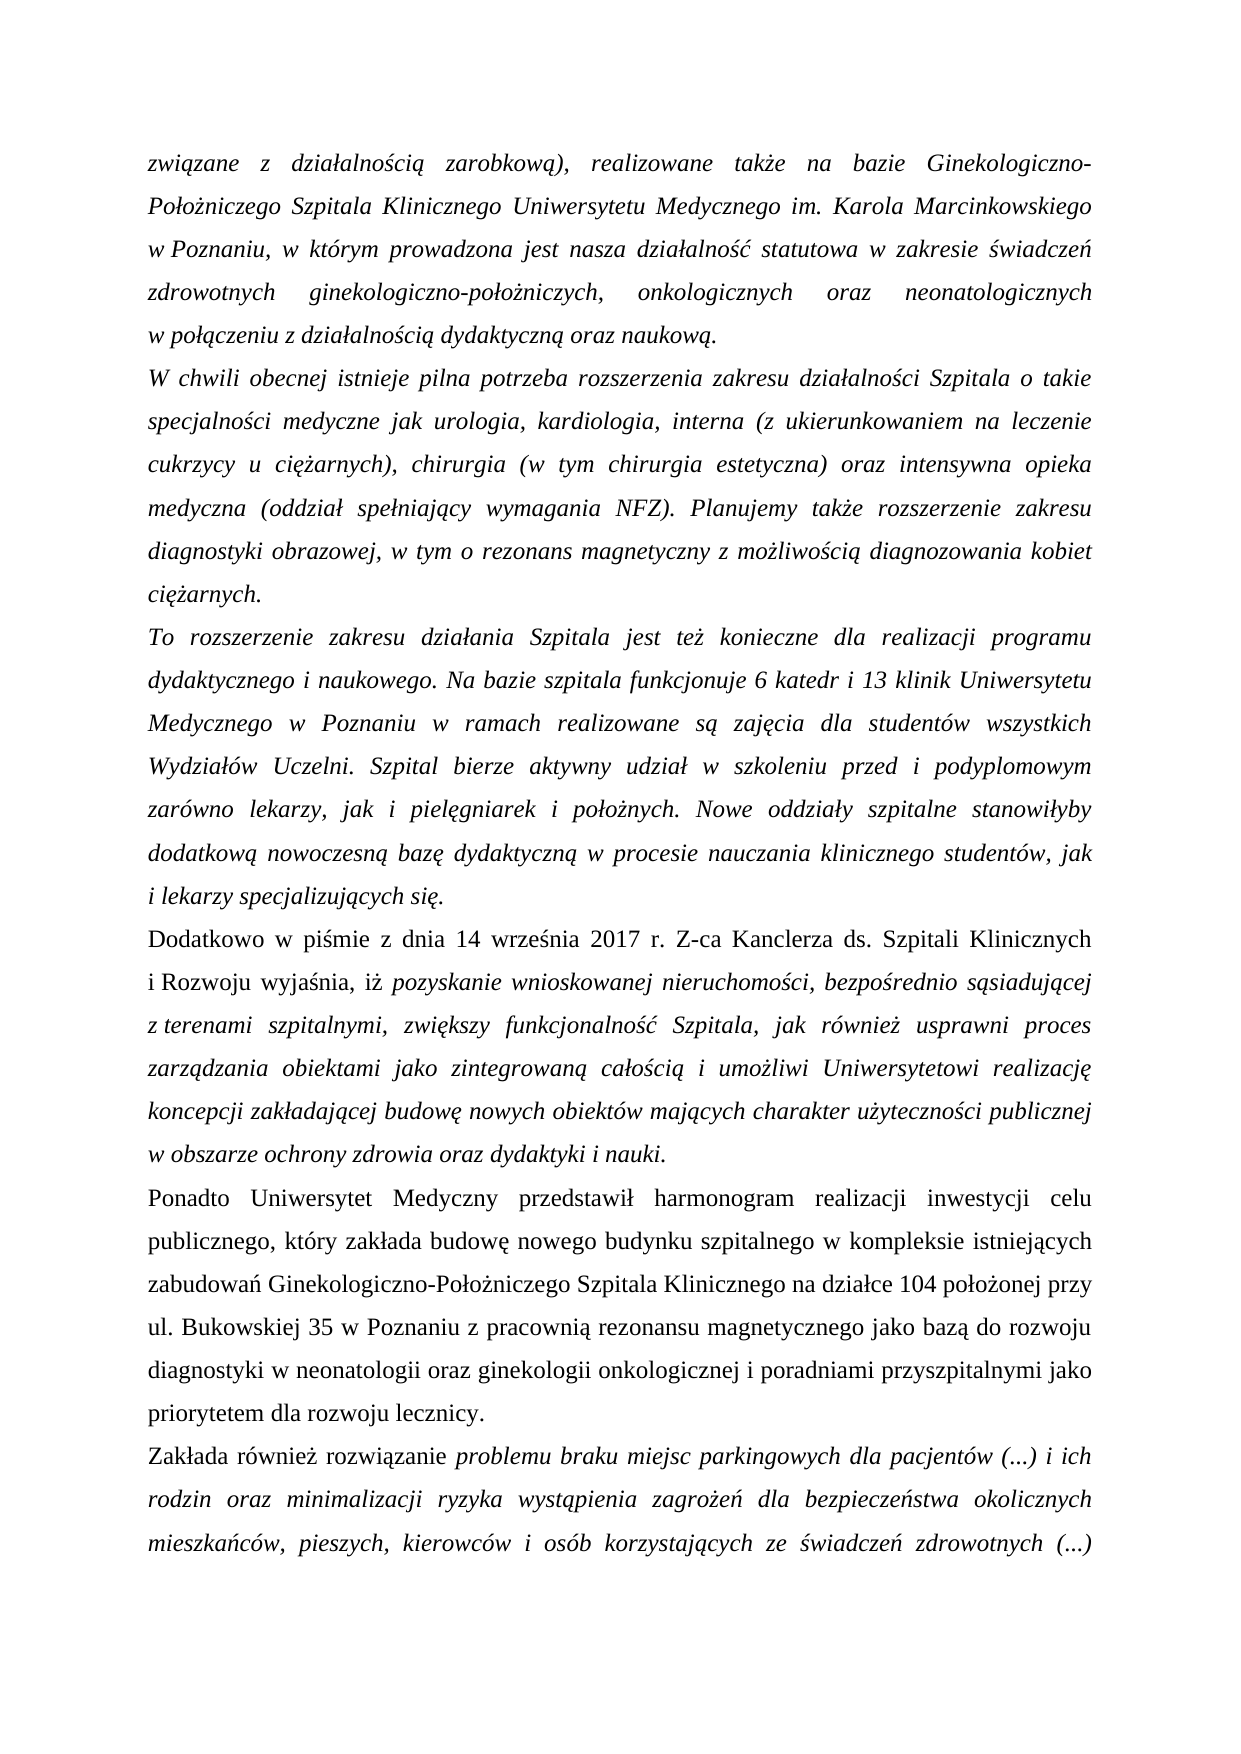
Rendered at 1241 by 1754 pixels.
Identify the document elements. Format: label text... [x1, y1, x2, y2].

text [148, 148, 1093, 349]
text Dodatkowo w piśmie z dnia 14 września 2017 r. Z-ca Kanclerza ds. Szpitali Klinicznych i Rozwoju wyjaśnia, iż pozyskanie wnioskowanej nieruchomości, bezpośrednio sąsiadującej z terenami szpitalnymi, zwiększy funkcjonalność Szpitala, jak również usprawni proces zarządzania obiektami jako zintegrowaną całością i umożliwi Uniwersytetowi realizację koncepcji zakładającej budowę nowych obiektów mających charakter użyteczności publicznej w obszarze ochrony zdrowia oraz dydaktyki i nauki. [148, 924, 1093, 1168]
text W chwili obecnej istnieje pilna potrzeba rozszerzenia zakresu działalności Szpitala o takie specjalności medyczne jak urologia, kardiologia, interna (z ukierunkowaniem na leczenie cukrzycy u ciężarnych), chirurgia (w tym chirurgia estetyczna) oraz intensywna opieka medyczna (oddział spełniający wymagania NFZ). Planujemy także rozszerzenie zakresu diagnostyki obrazowej, w tym o rezonans magnetyczny z możliwością diagnozowania kobiet ciężarnych. [148, 363, 1093, 608]
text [148, 1441, 1093, 1556]
text Ponadto Uniwersytet Medyczny przedstawił harmonogram realizacji inwestycji celu publicznego, który zakłada budowę nowego budynku szpitalnego w kompleksie istniejących zabudowań Ginekologiczno-Położniczego Szpitala Klinicznego na działce 104 położonej przy ul. Bukowskiej 35 w Poznaniu z pracownią rezonansu magnetycznego jako bazą do rozwoju diagnostyki w neonatologii oraz ginekologii onkologicznej i poradniami przyszpitalnymi jako priorytetem dla rozwoju lecznicy. [148, 1183, 1093, 1427]
text To rozszerzenie zakresu działania Szpitala jest też konieczne dla realizacji programu dydaktycznego i naukowego. Na bazie szpitala funkcjonuje 6 katedr i 13 klinik Uniwersytetu Medycznego w Poznaniu w ramach realizowane są zajęcia dla studentów wszystkich Wydziałów Uczelni. Szpital bierze aktywny udział w szkoleniu przed i podyplomowym zarówno lekarzy, jak i pielęgniarek i położnych. Nowe oddziały szpitalne stanowiłyby dodatkową nowoczesną bazę dydaktyczną w procesie nauczania klinicznego studentów, jak i lekarzy specjalizujących się. [148, 622, 1093, 909]
